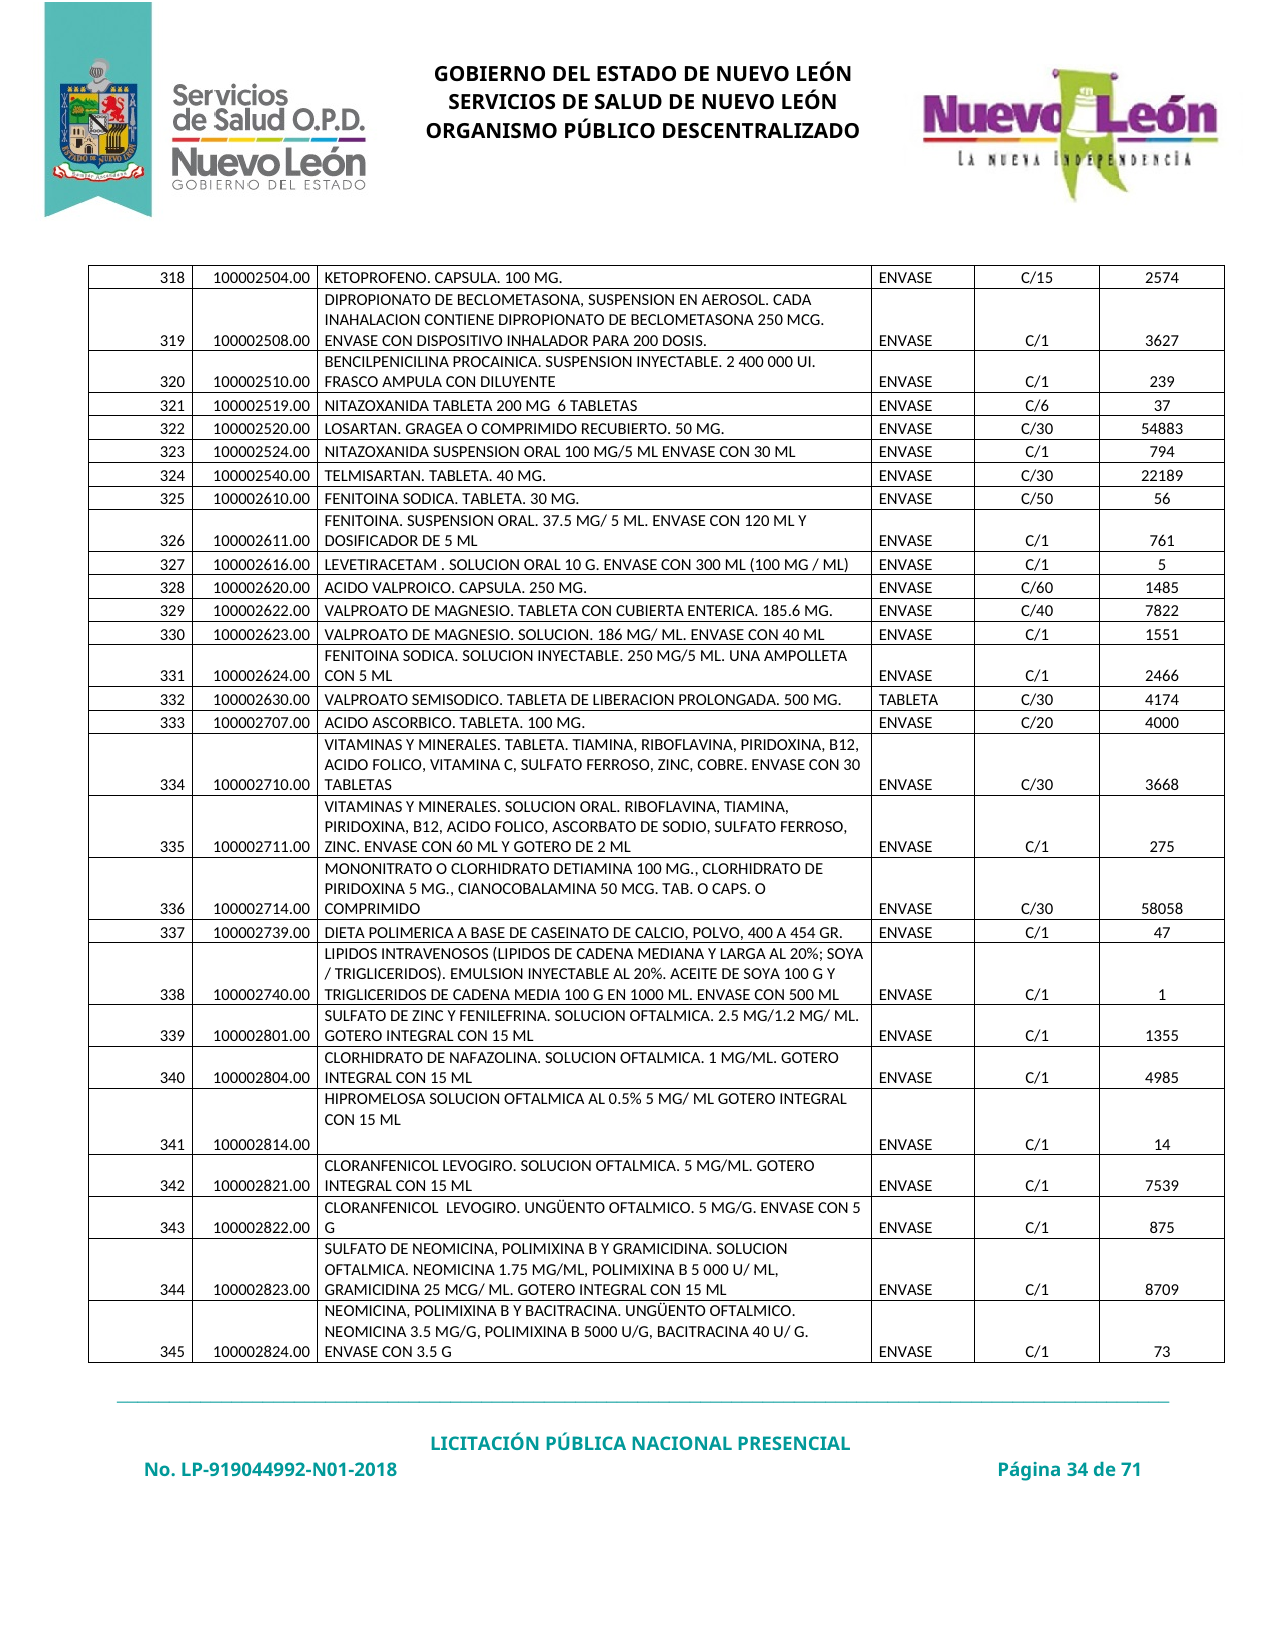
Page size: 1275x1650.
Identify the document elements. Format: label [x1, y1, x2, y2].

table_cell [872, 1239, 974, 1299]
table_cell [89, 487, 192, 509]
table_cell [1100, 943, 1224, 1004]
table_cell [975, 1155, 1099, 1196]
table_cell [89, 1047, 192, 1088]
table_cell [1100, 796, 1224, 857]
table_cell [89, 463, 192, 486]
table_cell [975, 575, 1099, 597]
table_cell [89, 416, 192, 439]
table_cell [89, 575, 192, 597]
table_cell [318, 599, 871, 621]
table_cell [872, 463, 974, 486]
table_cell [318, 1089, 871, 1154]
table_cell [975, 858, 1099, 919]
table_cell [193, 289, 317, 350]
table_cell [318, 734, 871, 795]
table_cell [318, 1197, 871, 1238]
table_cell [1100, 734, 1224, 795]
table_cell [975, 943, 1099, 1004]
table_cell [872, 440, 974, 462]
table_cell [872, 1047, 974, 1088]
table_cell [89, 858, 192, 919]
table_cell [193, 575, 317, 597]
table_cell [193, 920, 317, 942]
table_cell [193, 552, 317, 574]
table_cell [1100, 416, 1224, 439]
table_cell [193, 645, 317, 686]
picture [15, 2, 1249, 229]
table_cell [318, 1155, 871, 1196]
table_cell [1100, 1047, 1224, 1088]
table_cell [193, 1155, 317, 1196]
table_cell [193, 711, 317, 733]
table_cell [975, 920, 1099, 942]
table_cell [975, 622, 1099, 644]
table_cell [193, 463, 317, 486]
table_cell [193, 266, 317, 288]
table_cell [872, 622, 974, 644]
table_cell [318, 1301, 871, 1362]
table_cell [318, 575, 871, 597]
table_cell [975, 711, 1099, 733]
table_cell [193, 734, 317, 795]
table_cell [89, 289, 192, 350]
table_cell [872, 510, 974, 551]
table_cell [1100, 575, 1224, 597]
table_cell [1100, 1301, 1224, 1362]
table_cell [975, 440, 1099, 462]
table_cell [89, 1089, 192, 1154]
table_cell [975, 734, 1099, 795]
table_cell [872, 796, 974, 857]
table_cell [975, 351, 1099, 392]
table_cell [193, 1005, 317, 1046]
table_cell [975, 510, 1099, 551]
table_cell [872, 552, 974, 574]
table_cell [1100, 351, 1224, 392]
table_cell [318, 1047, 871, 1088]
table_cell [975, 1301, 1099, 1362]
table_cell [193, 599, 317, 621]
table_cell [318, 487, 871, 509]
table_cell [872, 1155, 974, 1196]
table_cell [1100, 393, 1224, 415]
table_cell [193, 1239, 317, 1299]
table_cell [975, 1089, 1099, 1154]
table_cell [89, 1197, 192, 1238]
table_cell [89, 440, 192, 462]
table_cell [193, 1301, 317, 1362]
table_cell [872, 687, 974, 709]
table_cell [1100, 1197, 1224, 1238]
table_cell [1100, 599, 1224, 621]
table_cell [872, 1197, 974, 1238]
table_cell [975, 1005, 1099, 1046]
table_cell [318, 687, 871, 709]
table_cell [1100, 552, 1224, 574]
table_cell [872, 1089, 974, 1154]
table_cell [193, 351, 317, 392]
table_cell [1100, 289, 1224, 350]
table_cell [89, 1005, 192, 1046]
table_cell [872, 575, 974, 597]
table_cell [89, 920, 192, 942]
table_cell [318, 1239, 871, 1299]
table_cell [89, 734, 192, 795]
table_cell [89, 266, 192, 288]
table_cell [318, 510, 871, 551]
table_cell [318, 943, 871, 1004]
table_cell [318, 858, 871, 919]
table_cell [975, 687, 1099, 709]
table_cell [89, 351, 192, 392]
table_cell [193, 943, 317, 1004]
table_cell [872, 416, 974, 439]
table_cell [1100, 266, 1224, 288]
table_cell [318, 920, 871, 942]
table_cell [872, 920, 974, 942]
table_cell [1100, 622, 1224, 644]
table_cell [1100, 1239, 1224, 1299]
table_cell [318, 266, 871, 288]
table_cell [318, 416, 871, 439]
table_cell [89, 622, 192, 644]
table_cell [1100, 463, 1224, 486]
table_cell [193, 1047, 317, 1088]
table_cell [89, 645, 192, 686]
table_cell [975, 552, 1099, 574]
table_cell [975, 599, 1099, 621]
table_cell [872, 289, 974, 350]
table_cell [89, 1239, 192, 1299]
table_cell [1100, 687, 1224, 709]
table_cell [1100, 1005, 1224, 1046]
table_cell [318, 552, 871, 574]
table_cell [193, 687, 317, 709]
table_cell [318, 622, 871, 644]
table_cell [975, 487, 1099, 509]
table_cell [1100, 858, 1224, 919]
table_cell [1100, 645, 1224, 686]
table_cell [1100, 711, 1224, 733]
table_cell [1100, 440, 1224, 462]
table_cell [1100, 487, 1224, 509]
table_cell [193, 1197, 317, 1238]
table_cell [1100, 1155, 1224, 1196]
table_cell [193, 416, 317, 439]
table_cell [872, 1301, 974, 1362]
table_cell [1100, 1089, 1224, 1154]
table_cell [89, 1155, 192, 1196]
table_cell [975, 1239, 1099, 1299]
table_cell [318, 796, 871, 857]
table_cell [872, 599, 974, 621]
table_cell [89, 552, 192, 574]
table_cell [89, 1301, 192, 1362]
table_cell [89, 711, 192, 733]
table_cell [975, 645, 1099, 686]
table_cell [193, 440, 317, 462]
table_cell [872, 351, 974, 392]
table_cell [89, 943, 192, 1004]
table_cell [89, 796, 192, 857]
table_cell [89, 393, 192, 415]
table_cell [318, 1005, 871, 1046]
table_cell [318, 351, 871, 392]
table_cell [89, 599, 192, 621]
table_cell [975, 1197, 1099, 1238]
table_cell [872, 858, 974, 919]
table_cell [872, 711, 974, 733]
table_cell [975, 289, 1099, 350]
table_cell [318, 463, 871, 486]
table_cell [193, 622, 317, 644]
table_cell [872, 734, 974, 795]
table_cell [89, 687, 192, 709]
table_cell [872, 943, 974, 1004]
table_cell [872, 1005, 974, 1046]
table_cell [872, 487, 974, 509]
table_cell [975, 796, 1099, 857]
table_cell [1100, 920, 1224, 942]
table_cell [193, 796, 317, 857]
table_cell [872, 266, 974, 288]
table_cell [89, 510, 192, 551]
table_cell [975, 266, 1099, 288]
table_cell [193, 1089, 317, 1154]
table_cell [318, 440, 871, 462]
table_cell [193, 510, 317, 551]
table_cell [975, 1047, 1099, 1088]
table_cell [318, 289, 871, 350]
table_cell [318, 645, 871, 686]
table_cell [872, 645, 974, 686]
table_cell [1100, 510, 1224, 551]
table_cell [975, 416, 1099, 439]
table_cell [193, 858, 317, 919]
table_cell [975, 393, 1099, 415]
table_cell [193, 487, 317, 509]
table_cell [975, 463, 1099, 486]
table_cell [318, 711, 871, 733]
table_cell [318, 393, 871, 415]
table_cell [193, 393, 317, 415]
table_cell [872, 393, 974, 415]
